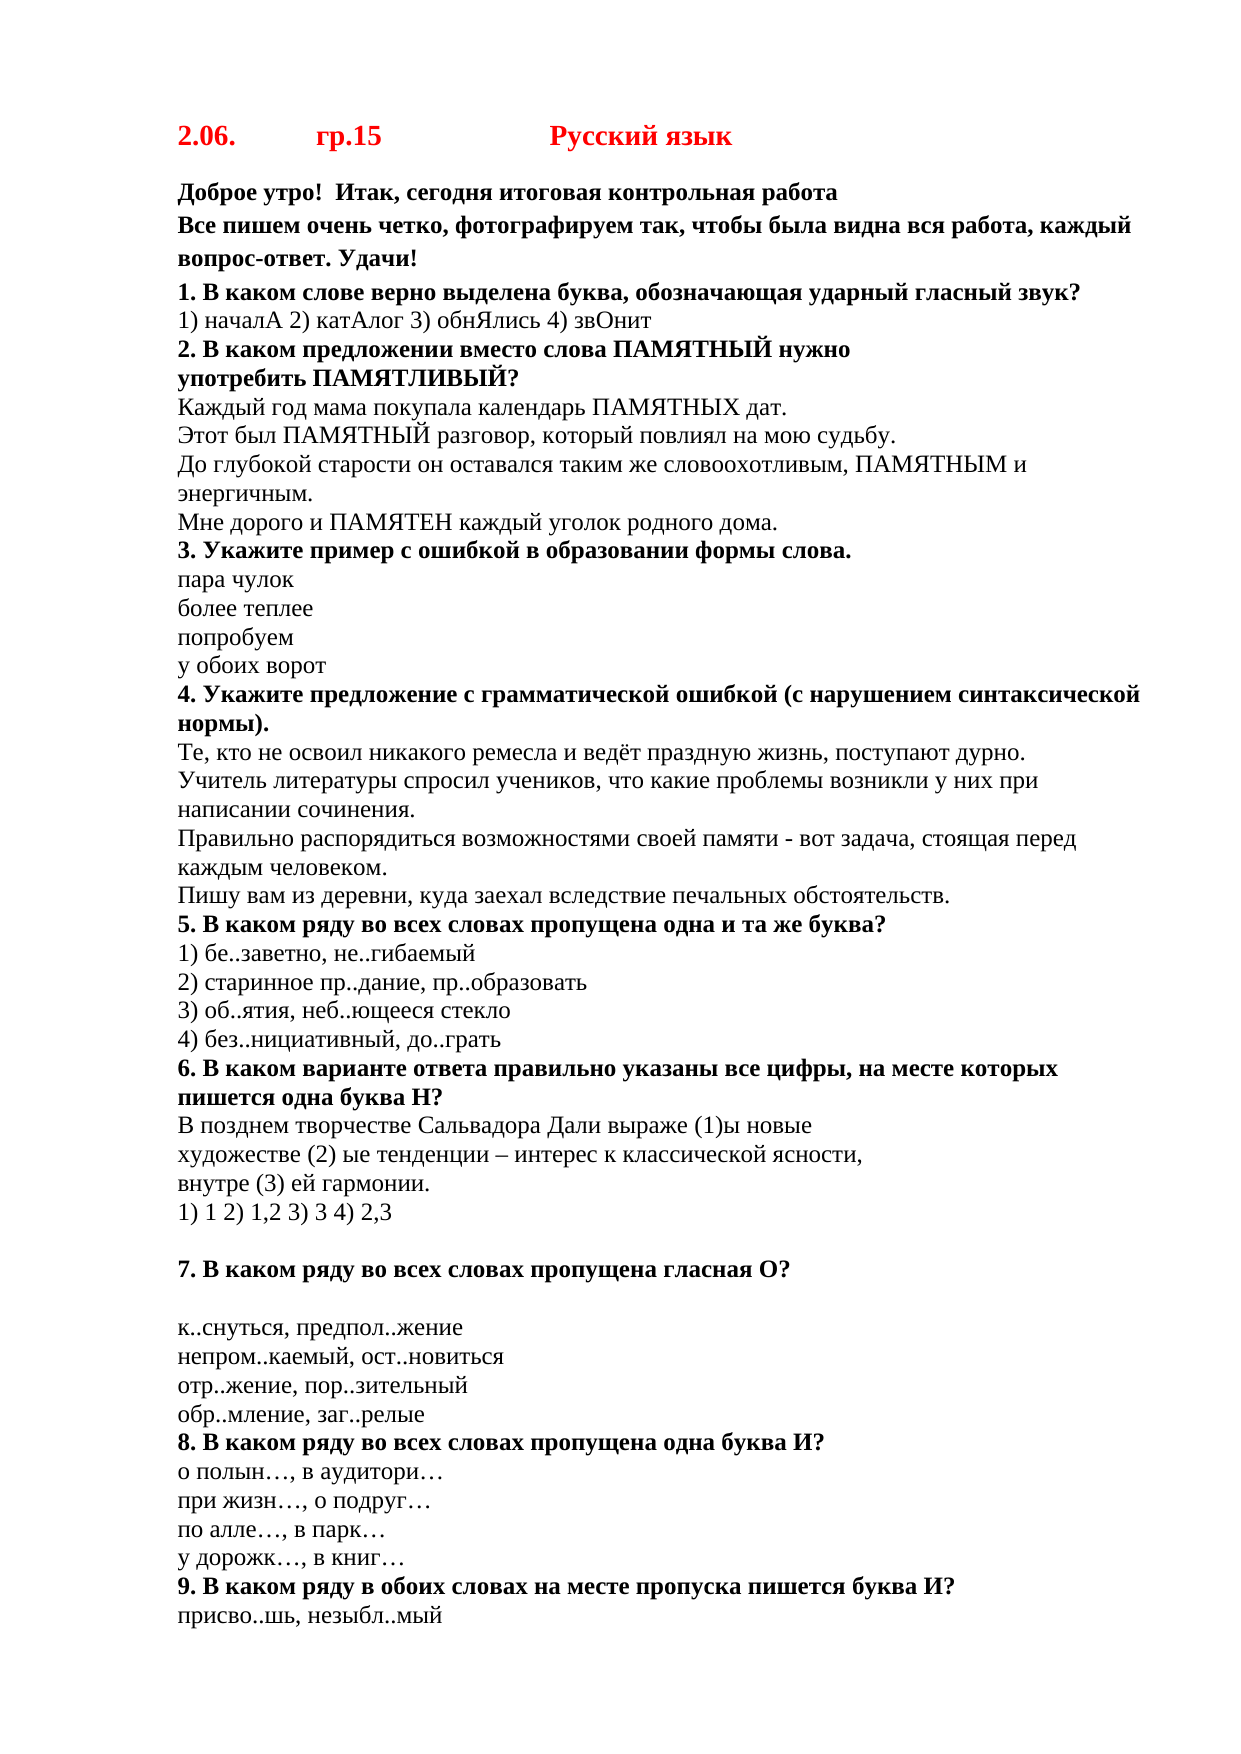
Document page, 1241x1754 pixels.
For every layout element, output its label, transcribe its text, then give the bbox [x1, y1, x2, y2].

text 1) началА 2) катАлог 3) обнЯлись 4) звОнит [177, 305, 1152, 334]
text по алле…, в парк… [177, 1514, 1152, 1542]
text Мне дорого и ПАМЯТЕН каждый уголок родного дома. [177, 507, 1152, 535]
text 4. Укажите предложение с грамматической ошибкой (с нарушением синтаксической нормы). [177, 679, 1152, 737]
text Правильно распорядиться возможностями своей памяти - вот задача, стоящая перед каждым человеком. [177, 823, 1152, 880]
text 2. В каком предложении вместо слова ПАМЯТНЫЙ нужно употребить ПАМЯТЛИВЫЙ? [177, 334, 1152, 392]
text у дорожк…, в книг… [177, 1542, 1152, 1571]
text Пишу вам из деревни, куда заехал вследствие печальных обстоятельств. [177, 880, 1152, 909]
text 4) без..нициативный, до..грать [177, 1024, 1152, 1053]
text 2) старинное пр..дание, пр..образовать [177, 967, 1152, 995]
text Доброе утро! Итак, сегодня итоговая контрольная работа [177, 177, 1152, 206]
text Учитель литературы спросил учеников, что какие проблемы возникли у них при написании сочинения. [177, 765, 1152, 823]
text непром..каемый, ост..новиться [177, 1341, 1152, 1370]
text 7. В каком ряду во всех словах пропущена гласная О? [177, 1254, 1152, 1283]
text 5. В каком ряду во всех словах пропущена одна и та же буква? [177, 909, 1152, 938]
text Каждый год мама покупала календарь ПАМЯТНЫХ дат. [177, 392, 1152, 420]
text 2.06. гр.15 Русский язык [177, 118, 1152, 152]
text 1. В каком слове верно выделена буква, обозначающая ударный гласный звук? [177, 277, 1152, 305]
text пара чулок [177, 564, 1152, 593]
text 3. Укажите пример с ошибкой в образовании формы слова. [177, 535, 1152, 564]
text Все пишем очень четко, фотографируем так, чтобы была видна вся работа, каждый вопрос-ответ. Удачи! [177, 211, 1152, 272]
text попробуем [177, 622, 1152, 650]
text о полын…, в аудитори… [177, 1456, 1152, 1485]
text 9. В каком ряду в обоих словах на месте пропуска пишется буква И? [177, 1571, 1152, 1600]
text у обоих ворот [177, 650, 1152, 679]
text отр..жение, пор..зительный [177, 1370, 1152, 1399]
text В позднем творчестве Сальвадора Дали выраже (1)ы новые художестве (2) ые тенденции – интерес к классической ясности, внутре (3) ей гармонии. 1) 1 2) 1,2 3) 3 4) 2,3 [177, 1110, 1152, 1225]
text До глубокой старости он оставался таким же словоохотливым, ПАМЯТНЫМ и энергичным. [177, 449, 1152, 507]
text Те, кто не освоил никакого ремесла и ведёт праздную жизнь, поступают дурно. [177, 737, 1152, 765]
text Этот был ПАМЯТНЫЙ разговор, который повлиял на мою судьбу. [177, 420, 1152, 449]
text 8. В каком ряду во всех словах пропущена одна буква И? [177, 1427, 1152, 1456]
text 1) бе..заветно, не..гибаемый [177, 938, 1152, 967]
text при жизн…, о подруг… [177, 1485, 1152, 1514]
text более теплее [177, 593, 1152, 622]
text 6. В каком варианте ответа правильно указаны все цифры, на месте которых пишется одна буква Н? [177, 1053, 1152, 1110]
text обр..мление, заг..релые [177, 1399, 1152, 1427]
text к..снуться, предпол..жение [177, 1312, 1152, 1341]
text 3) об..ятия, неб..ющееся стекло [177, 995, 1152, 1024]
text присво..шь, незыбл..мый [177, 1600, 1152, 1629]
